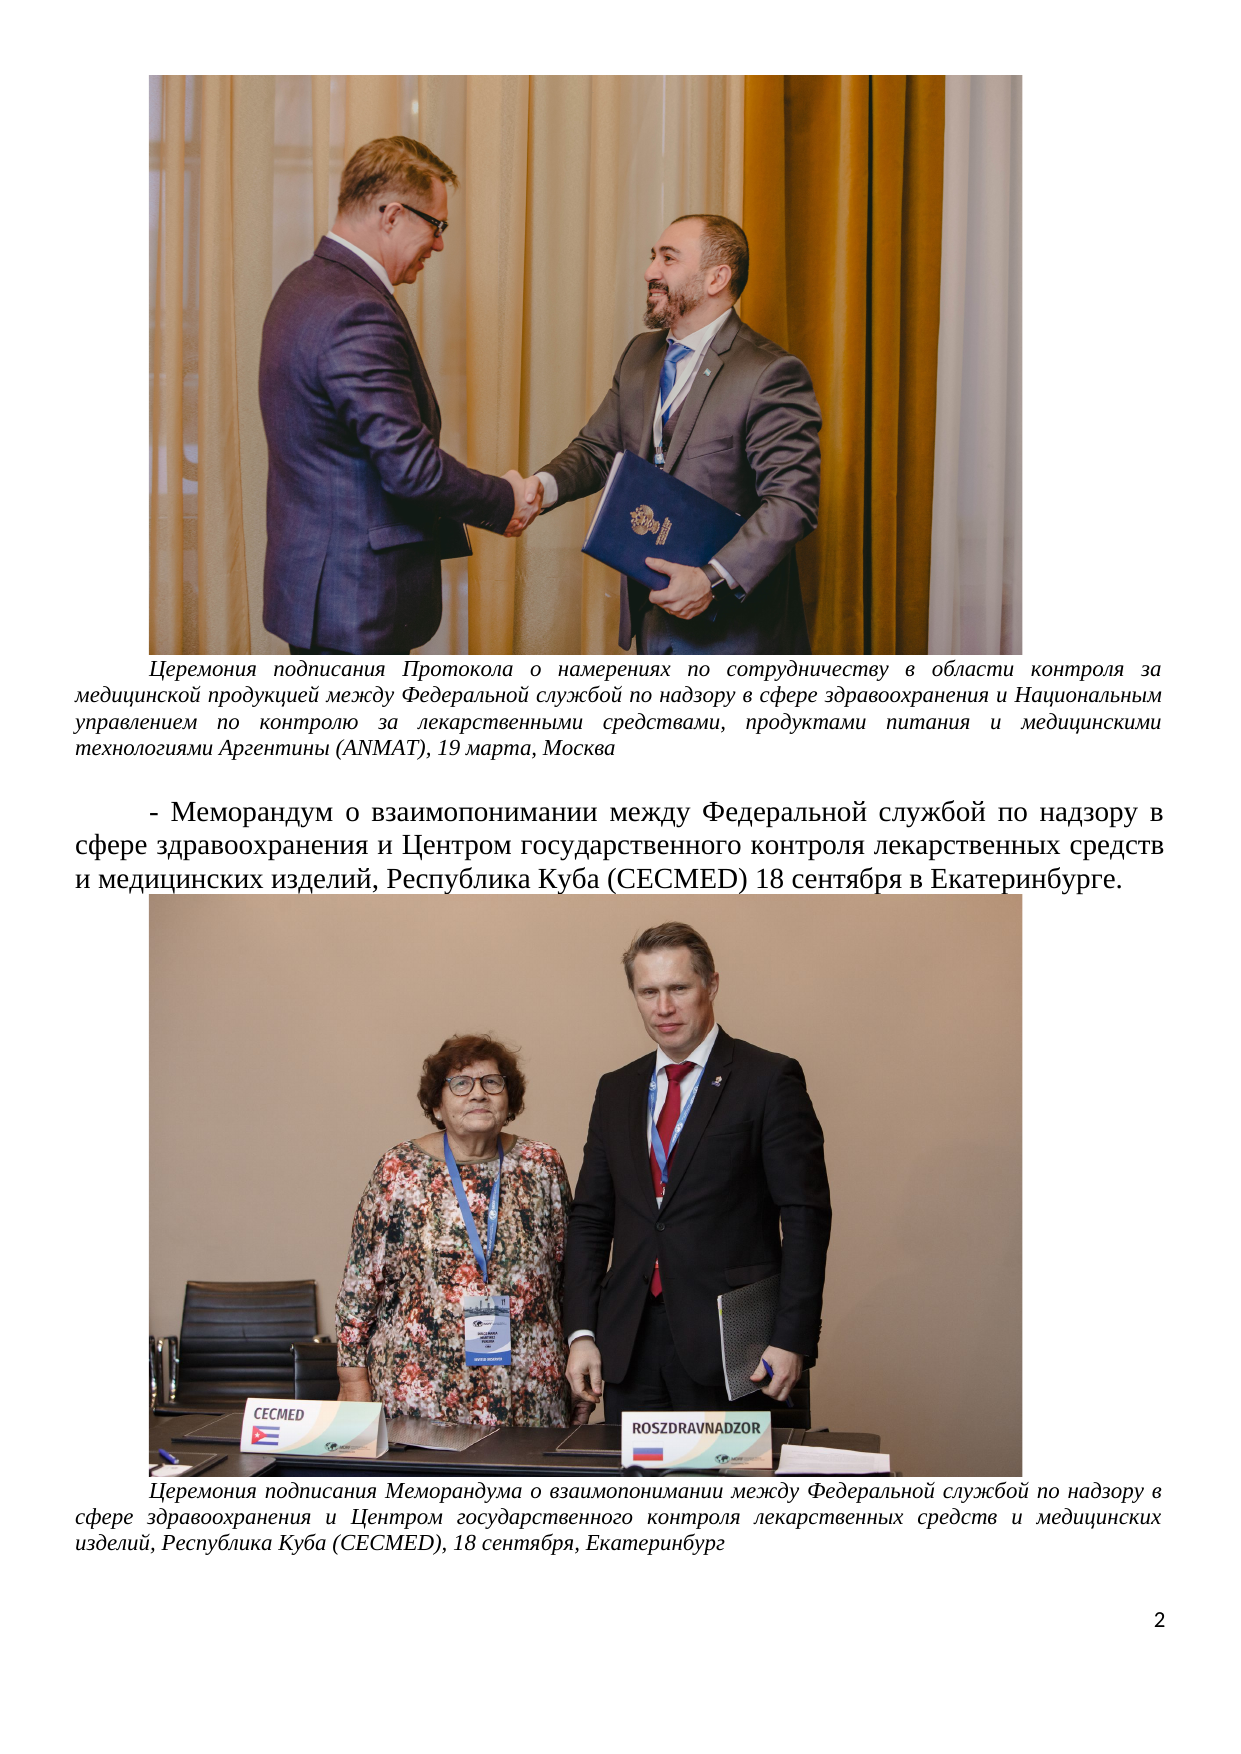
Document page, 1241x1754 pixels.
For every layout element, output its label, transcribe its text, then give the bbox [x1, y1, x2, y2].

text - Меморандум о взаимопонимании между Федеральной службой по надзору в сфере здравоохранения и Центром государственного контроля лекарственных средств и медицинских изделий, Республика Куба (CECMED) 18 сентября в Екатеринбурге. [75, 794, 1165, 894]
text Церемония подписания Меморандума о взаимопонимании между Федеральной службой по надзору в сфере здравоохранения и Центром государственного контроля лекарственных средств и медицинских изделий, Республика Куба (CECMED), 18 сентября, Екатеринбург [75, 1477, 1165, 1556]
picture [148, 75, 1023, 655]
text Церемония подписания Протокола о намерениях по сотрудничеству в области контроля за медицинской продукцией между Федеральной службой по надзору в сфере здравоохранения и Национальным управлением по контролю за лекарственными средствами, продуктами питания и медицинскими технологиями Аргентины (ANMAT), 19 марта, Москва [75, 655, 1165, 760]
picture [148, 894, 1023, 1477]
